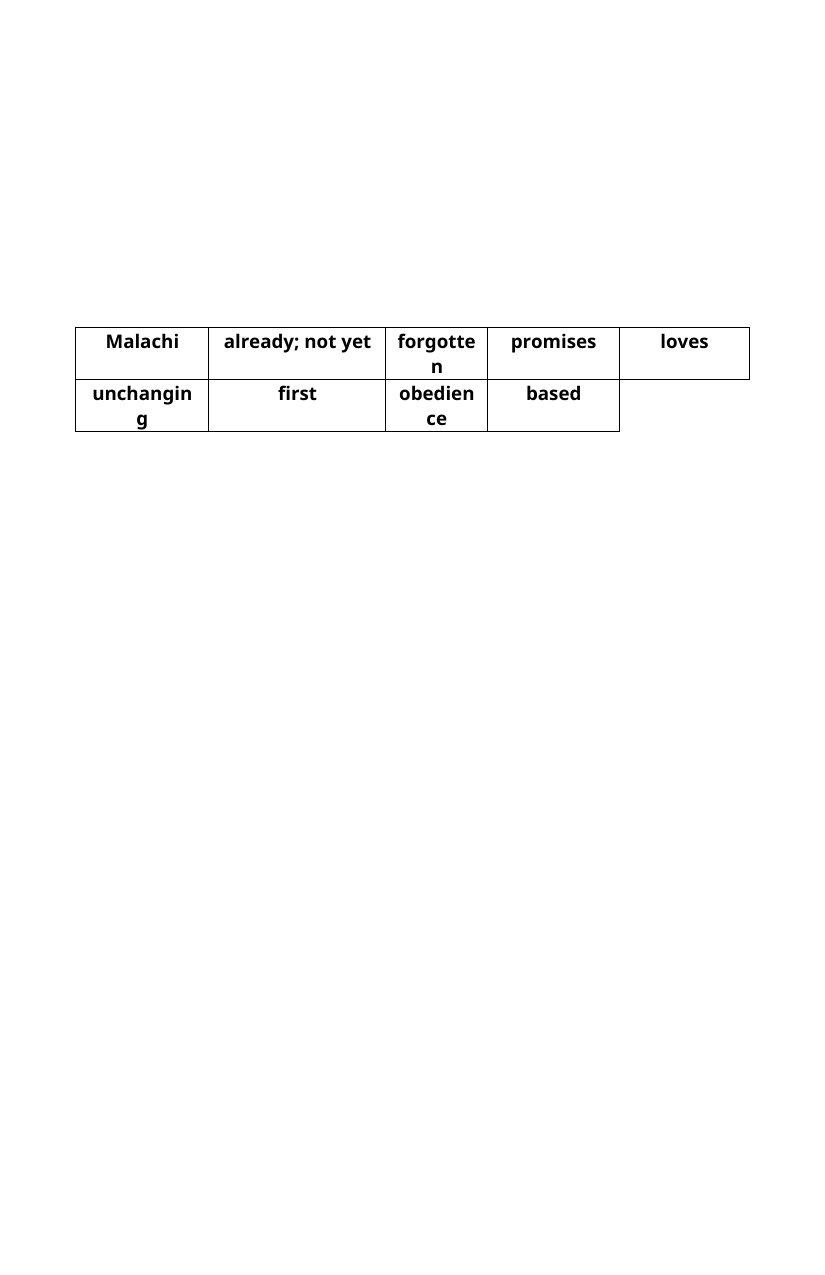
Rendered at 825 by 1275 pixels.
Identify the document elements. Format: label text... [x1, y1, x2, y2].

table_cell based [488, 380, 619, 431]
table_cell obedience [386, 380, 487, 431]
table_header Malachi [76, 328, 208, 379]
table_header already; not yet [209, 328, 385, 379]
table_cell unchanging [76, 380, 208, 431]
table_header loves [620, 328, 749, 379]
table_cell first [209, 380, 385, 431]
table_header promises [488, 328, 619, 379]
table_header forgotten [386, 328, 487, 379]
